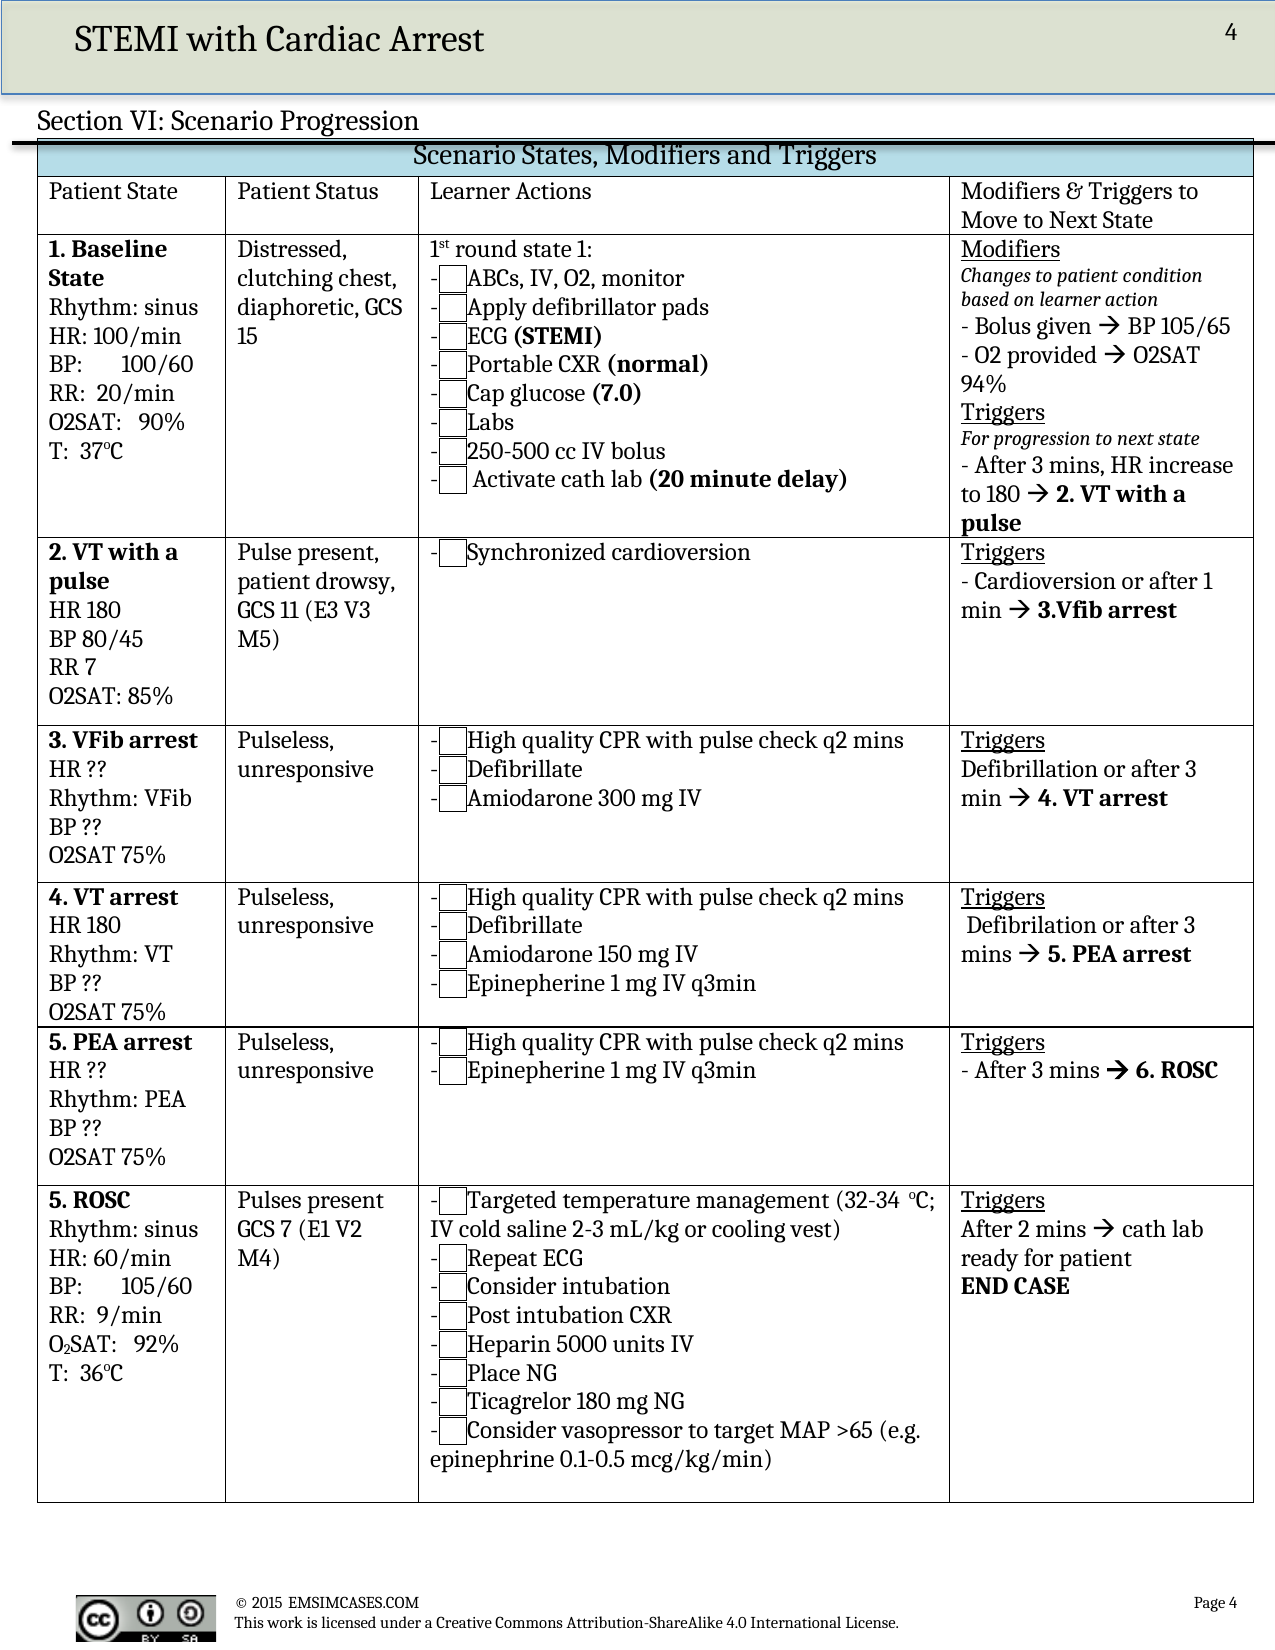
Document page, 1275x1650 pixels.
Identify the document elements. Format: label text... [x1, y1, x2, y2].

table_cell Patient State [38, 177, 225, 234]
table_cell 1st round state 1: -ABCs, IV, O2, monitor -Apply defibrillator pads -ECG (STEMI) -Portable CXR (normal) -Cap glucose (7.0) -Labs -250-500 cc IV bolus - Activate cath lab (20 minute delay) [419, 235, 949, 537]
table_cell Triggers After 2 mins cath lab ready for patient END CASE [950, 1186, 1253, 1502]
table_cell Pulseless, unresponsive [226, 883, 418, 1026]
table_cell -High quality CPR with pulse check q2 mins -Defibrillate -Amiodarone 300 mg IV [419, 726, 949, 882]
table_cell -High quality CPR with pulse check q2 mins -Epinepherine 1 mg IV q3min [419, 1028, 949, 1185]
table_cell Triggers - Cardioversion or after 1 min 3.Vfib arrest [950, 538, 1253, 725]
table_cell 1. Baseline State Rhythm: sinus HR: 100/min BP: 100/60 RR: 20/min O2SAT: 90% T: 37oC [38, 235, 225, 537]
table_cell Modifiers & Triggers to Move to Next State [950, 177, 1253, 234]
picture [74, 1595, 216, 1641]
table_cell Patient Status [226, 177, 418, 234]
table_header Scenario States, Modifiers and Triggers [38, 154, 1253, 176]
table_cell Distressed, clutching chest, diaphoretic, GCS 15 [226, 235, 418, 537]
table_cell 2. VT with a pulse HR 180 BP 80/45 RR 7 O2SAT: 85% [38, 538, 225, 725]
table_cell Learner Actions [419, 177, 949, 234]
table_cell -Synchronized cardioversion [419, 538, 949, 725]
table_cell Pulses present GCS 7 (E1 V2 M4) [226, 1186, 418, 1502]
table_cell -Targeted temperature management (32-34 oC; IV cold saline 2-3 mL/kg or cooling vest) -Repeat ECG -Consider intubation -Post intubation CXR -Heparin 5000 units IV -Place NG -Ticagrelor 180 mg NG -Consider vasopressor to target MAP >65 (e.g. epinephrine 0.1-0.5 mcg/kg/min) [419, 1186, 949, 1502]
table_cell Triggers Defibrilation or after 3 mins 5. PEA arrest [950, 883, 1253, 1026]
table_cell 5. PEA arrest HR ?? Rhythm: PEA BP ?? O2SAT 75% [38, 1028, 225, 1185]
table_cell Triggers - After 3 mins 6. ROSC [950, 1028, 1253, 1185]
table_cell Pulseless, unresponsive [226, 726, 418, 882]
table_cell 3. VFib arrest HR ?? Rhythm: VFib BP ?? O2SAT 75% [38, 726, 225, 882]
table_cell 5. ROSC Rhythm: sinus HR: 60/min BP: 105/60 RR: 9/min O2SAT: 92% T: 36oC [38, 1186, 225, 1502]
table_cell Triggers Defibrillation or after 3 min 4. VT arrest [950, 726, 1253, 882]
table_cell Pulse present, patient drowsy, GCS 11 (E3 V3 M5) [226, 538, 418, 725]
table_cell Pulseless, unresponsive [226, 1028, 418, 1185]
table_cell Modifiers Changes to patient condition based on learner action - Bolus given BP 105/65 - O2 provided O2SAT 94% Triggers For progression to next state - After 3 mins, HR increase to 180 2. VT with a pulse [950, 235, 1253, 537]
table_cell 4. VT arrest HR 180 Rhythm: VT BP ?? O2SAT 75% [38, 883, 225, 1026]
table_cell -High quality CPR with pulse check q2 mins -Defibrillate -Amiodarone 150 mg IV -Epinepherine 1 mg IV q3min [419, 883, 949, 1026]
